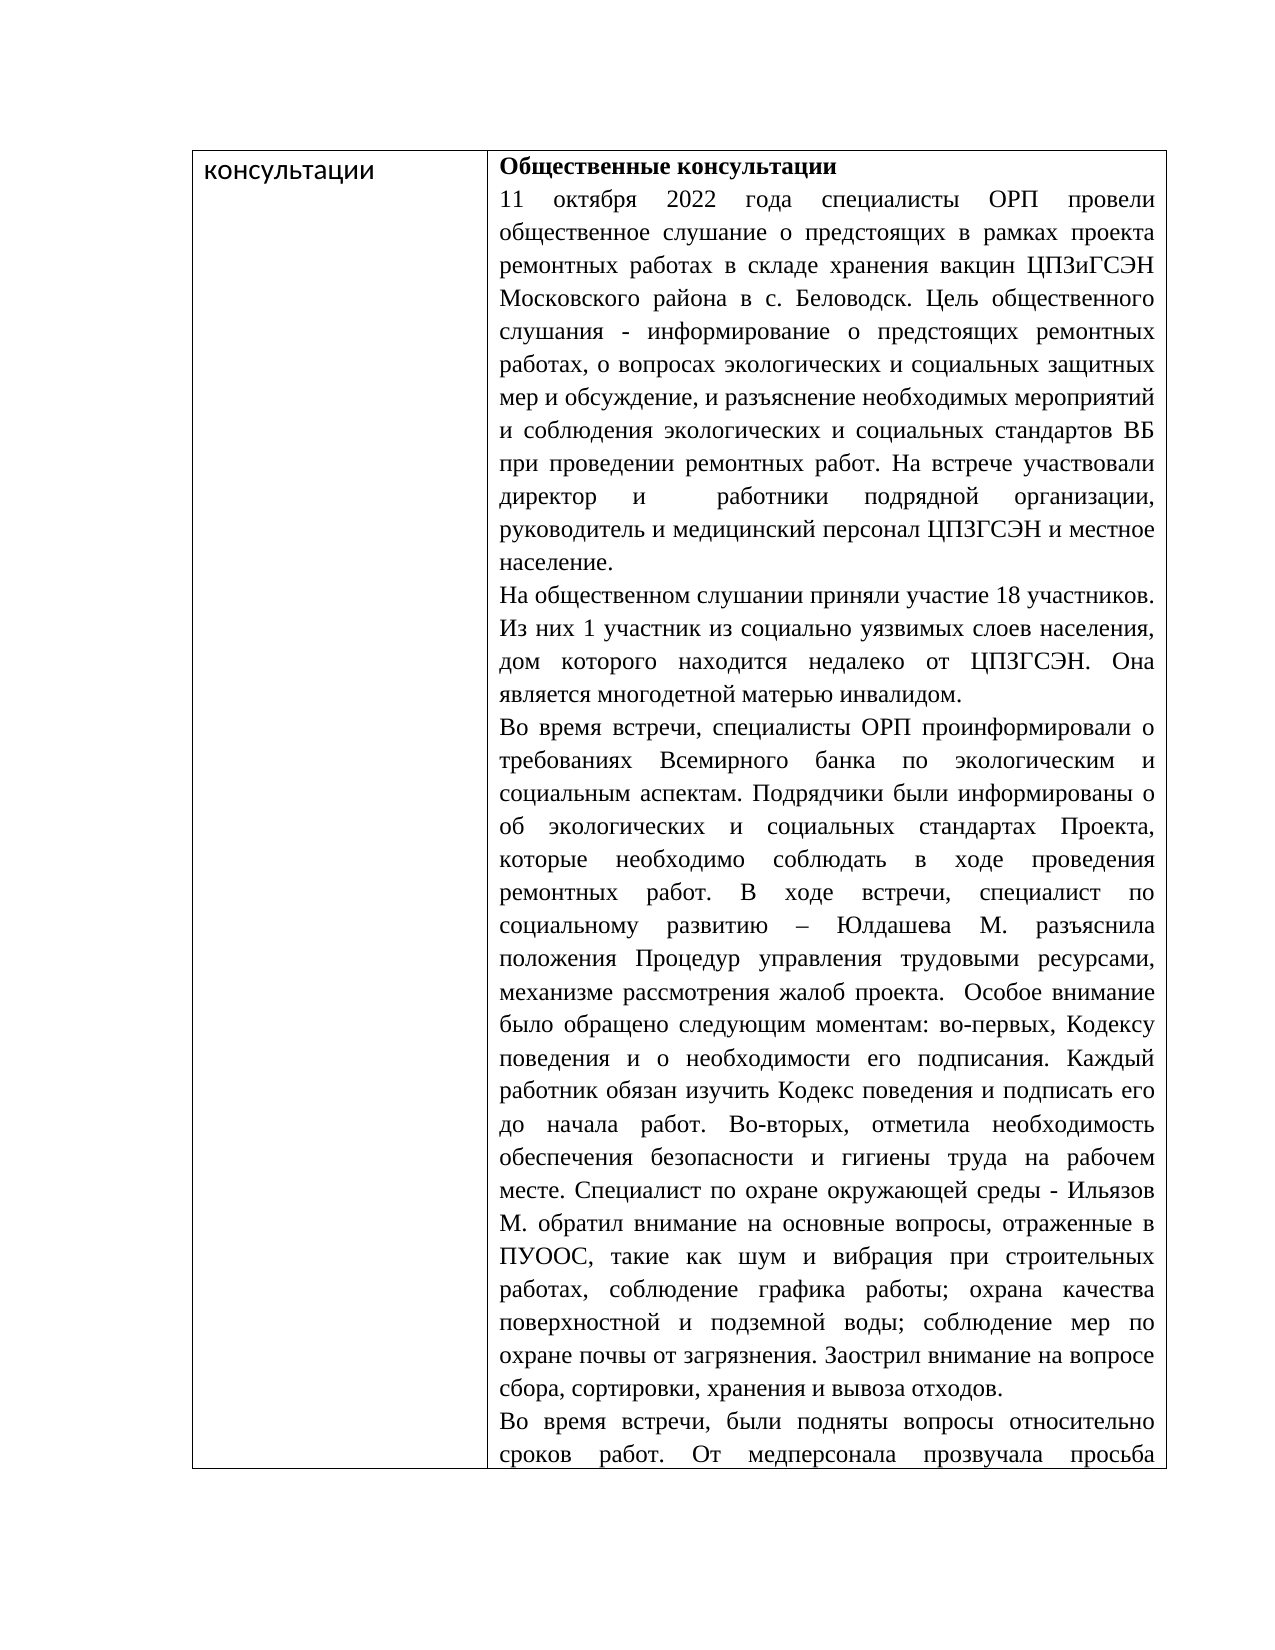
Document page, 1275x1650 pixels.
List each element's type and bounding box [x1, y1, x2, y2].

table_cell [193, 151, 487, 1468]
table_cell [488, 151, 1166, 1468]
